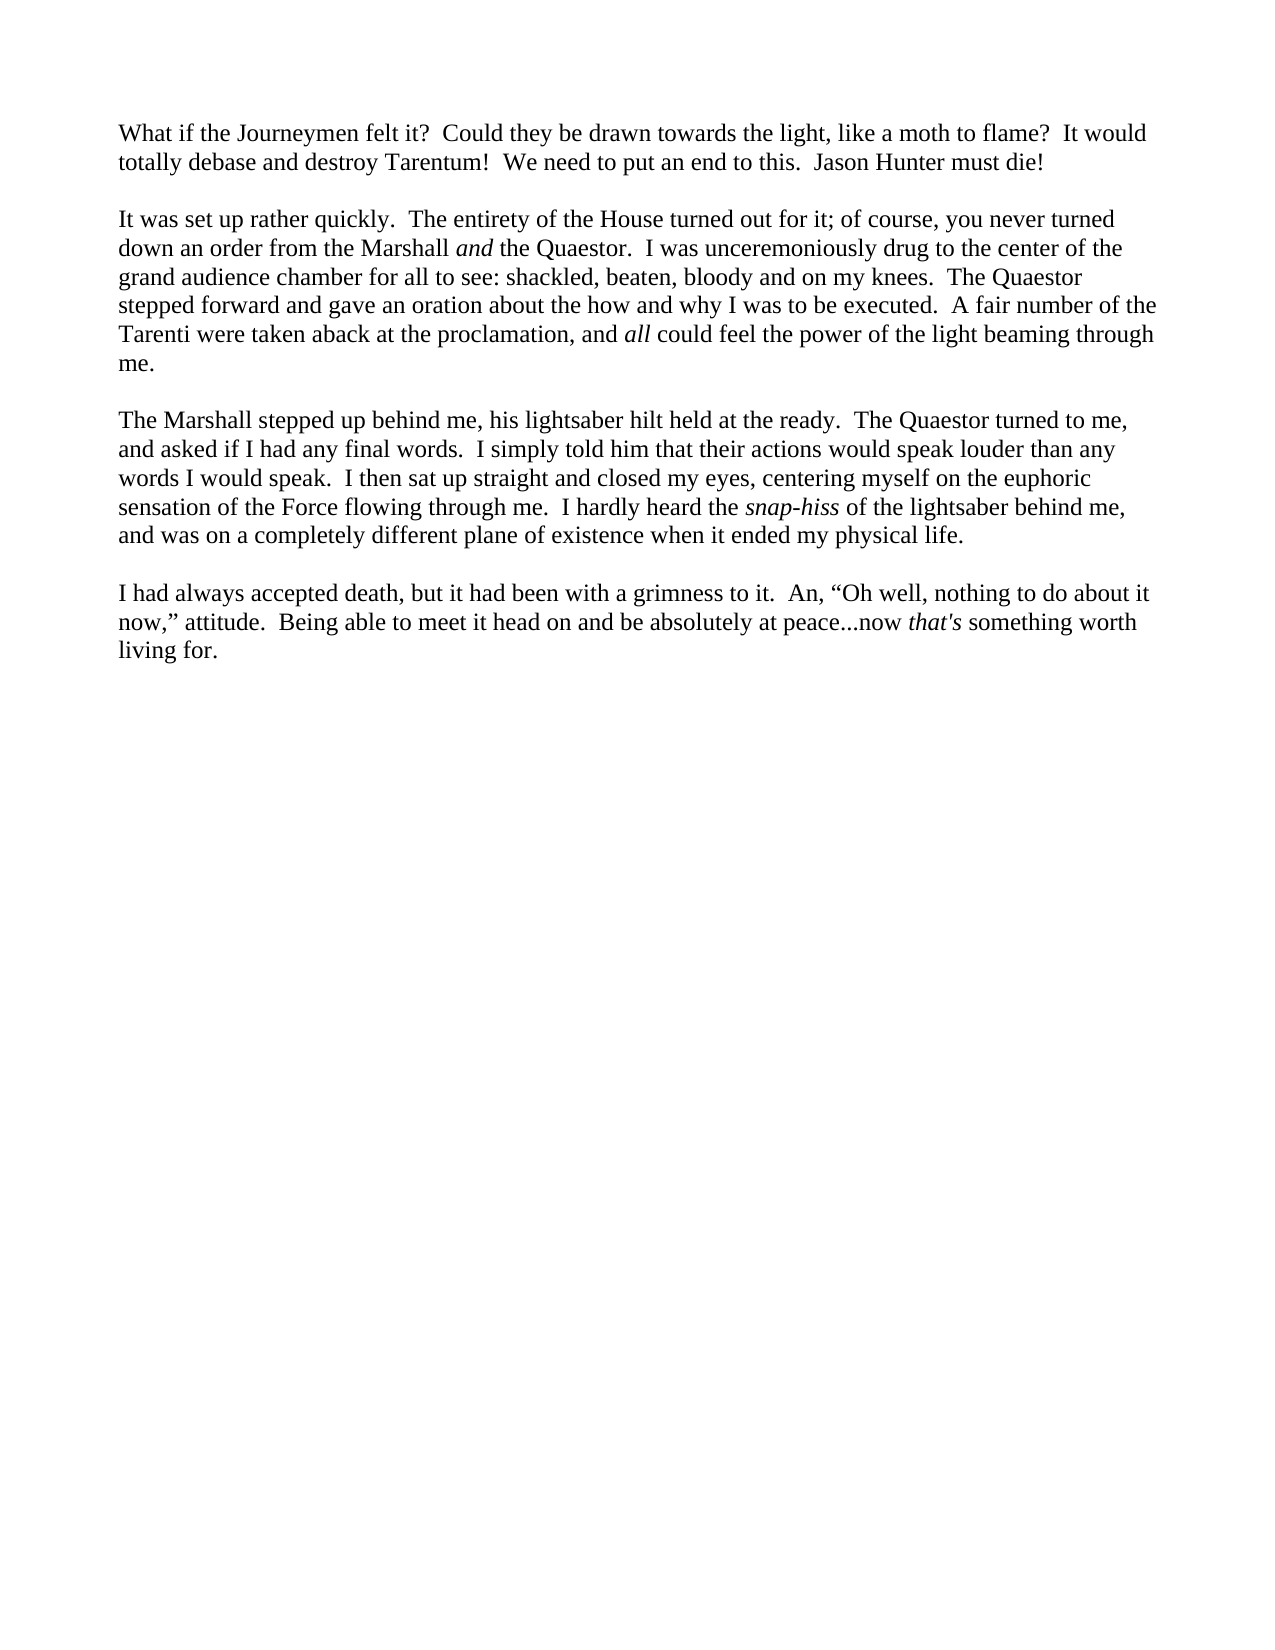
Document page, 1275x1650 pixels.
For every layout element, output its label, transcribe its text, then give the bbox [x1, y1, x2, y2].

text The Marshall stepped up behind me, his lightsaber hilt held at the ready. The Quaestor turned to me, and asked if I had any final words. I simply told him that their actions would speak louder than any words I would speak. I then sat up straight and closed my eyes, centering myself on the euphoric sensation of the Force flowing through me. I hardly heard the snap-hiss of the lightsaber behind me, and was on a completely different plane of existence when it ended my physical life. [118, 406, 1157, 549]
text I had always accepted death, but it had been with a grimness to it. An, “Oh well, nothing to do about it now,” attitude. Being able to meet it head on and be absolutely at peace...now that's something worth living for. [118, 578, 1157, 664]
text It was set up rather quickly. The entirety of the House turned out for it; of course, you never turned down an order from the Marshall and the Quaestor. I was unceremoniously drug to the center of the grand audience chamber for all to see: shackled, beaten, bloody and on my knees. The Quaestor stepped forward and gave an oration about the how and why I was to be executed. A fair number of the Tarenti were taken aback at the proclamation, and all could feel the power of the light beaming through me. [118, 204, 1157, 377]
text What if the Journeymen felt it? Could they be drawn towards the light, like a moth to flame? It would totally debase and destroy Tarentum! We need to put an end to this. Jason Hunter must die! [118, 118, 1157, 176]
